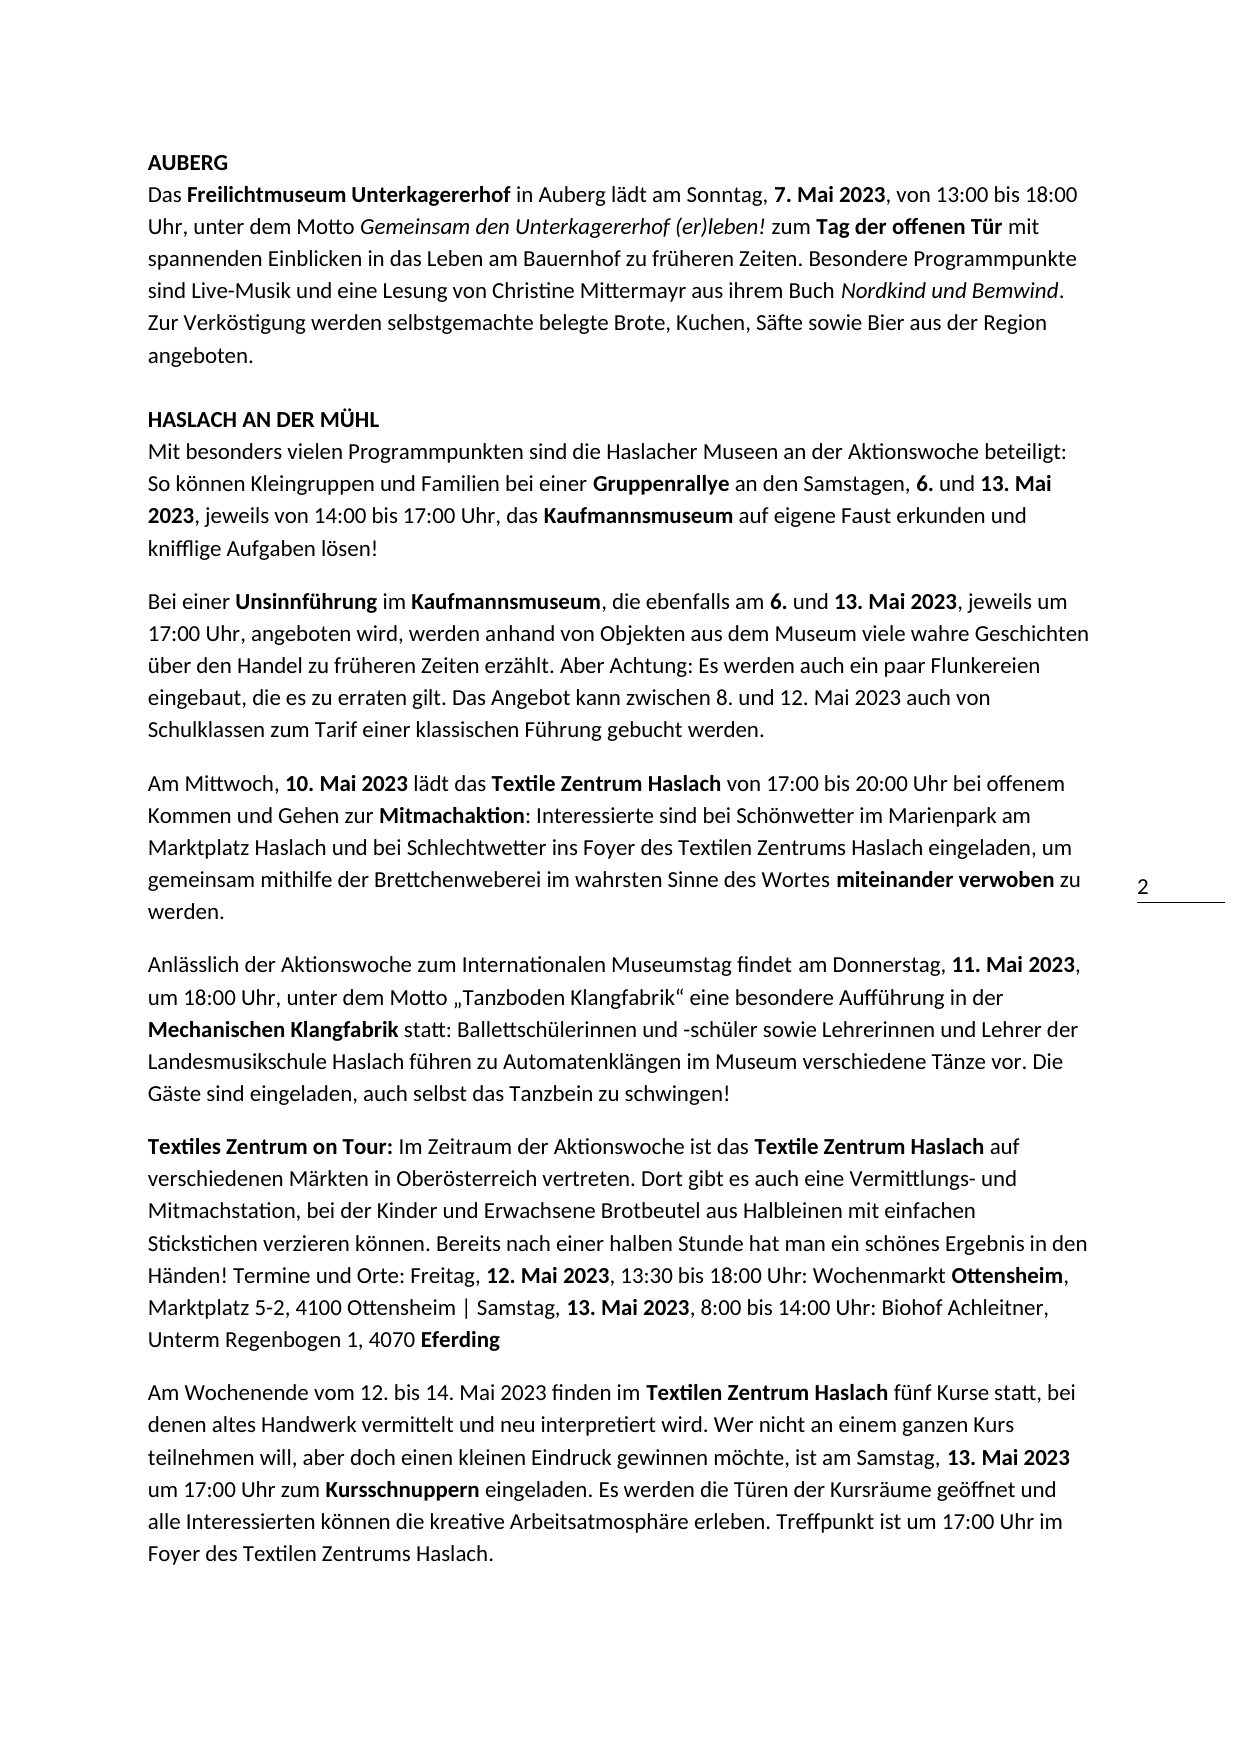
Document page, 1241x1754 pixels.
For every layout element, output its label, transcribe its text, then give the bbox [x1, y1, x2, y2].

text Anlässlich der Aktionswoche zum Internationalen Museumstag findet am Donnerstag, 11. Mai 2023, um 18:00 Uhr, unter dem Motto „Tanzboden Klangfabrik“ eine besondere Aufführung in der Mechanischen Klangfabrik statt: Ballettschülerinnen und -schüler sowie Lehrerinnen und Lehrer der Landesmusikschule Haslach führen zu Automatenklängen im Museum verschiedene Tänze vor. Die Gäste sind eingeladen, auch selbst das Tanzbein zu schwingen! [148, 950, 1093, 1107]
text Am Mittwoch, 10. Mai 2023 lädt das Textile Zentrum Haslach von 17:00 bis 20:00 Uhr bei offenem Kommen und Gehen zur Mitmachaktion: Interessierte sind bei Schönwetter im Marienpark am Marktplatz Haslach und bei Schlechtwetter ins Foyer des Textilen Zentrums Haslach eingeladen, um gemeinsam mithilfe der Brettchenweberei im wahrsten Sinne des Wortes miteinander verwoben zu werden. [148, 769, 1093, 925]
text AUBERG Das Freilichtmuseum Unterkagererhof in Auberg lädt am Sonntag, 7. Mai 2023, von 13:00 bis 18:00 Uhr, unter dem Motto Gemeinsam den Unterkagererhof (er)leben! zum Tag der offenen Tür mit spannenden Einblicken in das Leben am Bauernhof zu früheren Zeiten. Besondere Programmpunkte sind Live-Musik und eine Lesung von Christine Mittermayr aus ihrem Buch Nordkind und Bemwind. Zur Verköstigung werden selbstgemachte belegte Brote, Kuchen, Säfte sowie Bier aus der Region angeboten. HASLACH AN DER MÜHL Mit besonders vielen Programmpunkten sind die Haslacher Museen an der Aktionswoche beteiligt: So können Kleingruppen und Familien bei einer Gruppenrallye an den Samstagen, 6. und 13. Mai 2023, jeweils von 14:00 bis 17:00 Uhr, das Kaufmannsmuseum auf eigene Faust erkunden und knifflige Aufgaben lösen! [148, 148, 1093, 562]
text Bei einer Unsinnführung im Kaufmannsmuseum, die ebenfalls am 6. und 13. Mai 2023, jeweils um 17:00 Uhr, angeboten wird, werden anhand von Objekten aus dem Museum viele wahre Geschichten über den Handel zu früheren Zeiten erzählt. Aber Achtung: Es werden auch ein paar Flunkereien eingebaut, die es zu erraten gilt. Das Angebot kann zwischen 8. und 12. Mai 2023 auch von Schulklassen zum Tarif einer klassischen Führung gebucht werden. [148, 587, 1093, 744]
text Am Wochenende vom 12. bis 14. Mai 2023 finden im Textilen Zentrum Haslach fünf Kurse statt, bei denen altes Handwerk vermittelt und neu interpretiert wird. Wer nicht an einem ganzen Kurs teilnehmen will, aber doch einen kleinen Eindruck gewinnen möchte, ist am Samstag, 13. Mai 2023 um 17:00 Uhr zum Kursschnuppern eingeladen. Es werden die Türen der Kursräume geöffnet und alle Interessierten können die kreative Arbeitsatmosphäre erleben. Treffpunkt ist um 17:00 Uhr im Foyer des Textilen Zentrums Haslach. [148, 1378, 1093, 1567]
text Textiles Zentrum on Tour: Im Zeitraum der Aktionswoche ist das Textile Zentrum Haslach auf verschiedenen Märkten in Oberösterreich vertreten. Dort gibt es auch eine Vermittlungs- und Mitmachstation, bei der Kinder und Erwachsene Brotbeutel aus Halbleinen mit einfachen Stickstichen verzieren können. Bereits nach einer halben Stunde hat man ein schönes Ergebnis in den Händen! Termine und Orte: Freitag, 12. Mai 2023, 13:30 bis 18:00 Uhr: Wochenmarkt Ottensheim, Marktplatz 5-2, 4100 Ottensheim | Samstag, 13. Mai 2023, 8:00 bis 14:00 Uhr: Biohof Achleitner, Unterm Regenbogen 1, 4070 Eferding [148, 1132, 1093, 1353]
